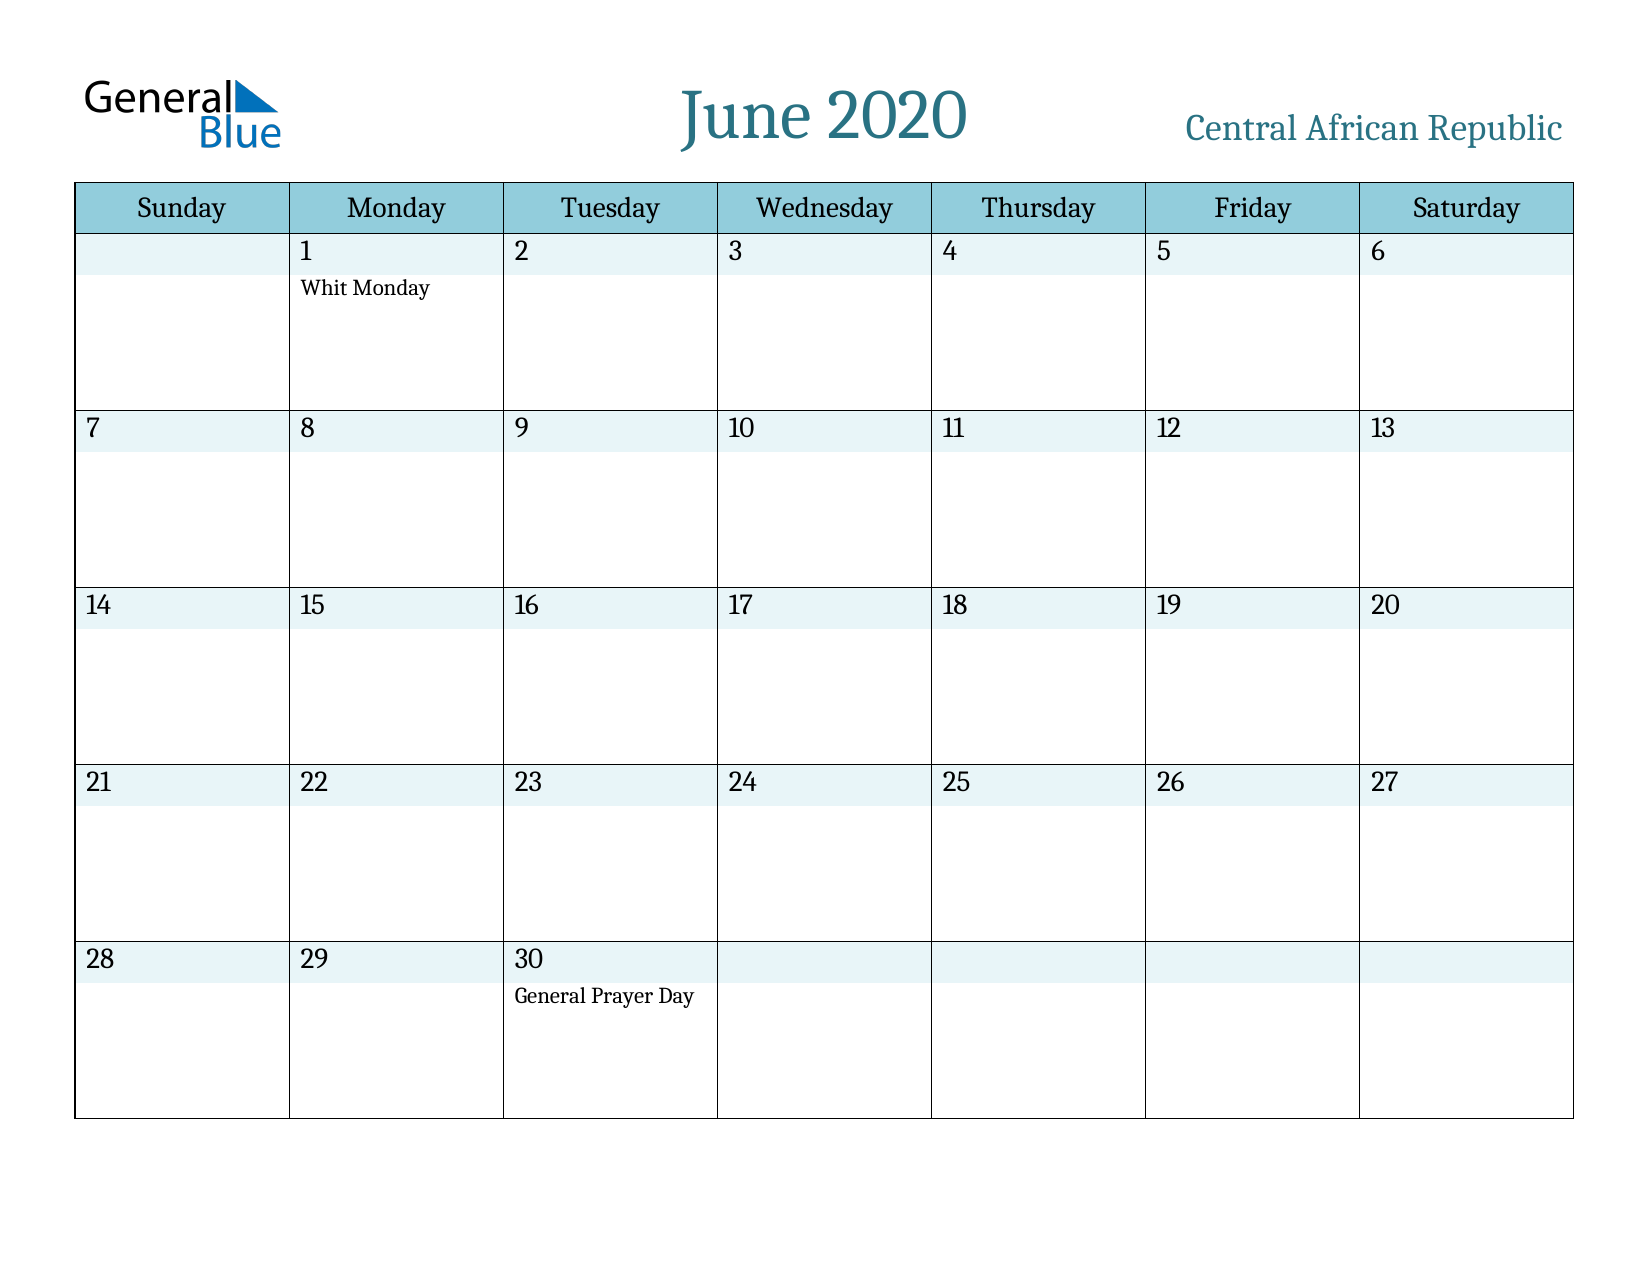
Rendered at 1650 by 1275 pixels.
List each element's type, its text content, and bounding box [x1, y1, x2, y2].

table_cell [1360, 983, 1573, 1118]
table_cell 20 [1360, 588, 1573, 629]
table_cell General Prayer Day [504, 983, 717, 1118]
table_cell 21 [76, 765, 289, 806]
table_cell Sunday [76, 183, 289, 233]
table_cell [76, 452, 289, 587]
table_cell 10 [718, 411, 931, 452]
table_cell [1146, 629, 1359, 764]
table_cell Friday [1146, 183, 1359, 233]
table_cell [1146, 452, 1359, 587]
table_cell [1146, 983, 1359, 1118]
table_cell Whit Monday [290, 275, 503, 410]
table_cell 7 [76, 411, 289, 452]
table_cell [718, 629, 931, 764]
table_cell [1360, 275, 1573, 410]
table_cell [932, 806, 1145, 941]
table_cell 24 [718, 765, 931, 806]
table_cell 14 [76, 588, 289, 629]
picture [85, 80, 281, 148]
table_cell 13 [1360, 411, 1573, 452]
table_cell [718, 983, 931, 1118]
table_cell [76, 275, 289, 410]
table_cell 15 [290, 588, 503, 629]
table_cell 5 [1146, 234, 1359, 275]
table_cell 1 [290, 234, 503, 275]
table_cell [718, 942, 931, 983]
table_cell [504, 452, 717, 587]
table_cell 22 [290, 765, 503, 806]
table_cell 12 [1146, 411, 1359, 452]
table_cell [1360, 806, 1573, 941]
table_cell Wednesday [718, 183, 931, 233]
table_cell 29 [290, 942, 503, 983]
table_cell 8 [290, 411, 503, 452]
table_cell [76, 806, 289, 941]
table_cell [718, 806, 931, 941]
table_cell 3 [718, 234, 931, 275]
table_cell 16 [504, 588, 717, 629]
table_cell [932, 942, 1145, 983]
table_cell [1360, 629, 1573, 764]
table_cell 18 [932, 588, 1145, 629]
table_cell 19 [1146, 588, 1359, 629]
table_cell [1146, 942, 1359, 983]
table_cell 23 [504, 765, 717, 806]
table_cell 28 [76, 942, 289, 983]
table_cell Saturday [1360, 183, 1573, 233]
table_cell [76, 234, 289, 275]
table_cell 30 [504, 942, 717, 983]
table_cell Tuesday [504, 183, 717, 233]
table_cell [932, 275, 1145, 410]
table_cell [1146, 806, 1359, 941]
table_cell [932, 629, 1145, 764]
table_cell [504, 806, 717, 941]
table_cell [718, 275, 931, 410]
table_cell [932, 983, 1145, 1118]
table_cell 26 [1146, 765, 1359, 806]
table_cell [504, 275, 717, 410]
table_cell 25 [932, 765, 1145, 806]
table_cell [290, 452, 503, 587]
table_cell 6 [1360, 234, 1573, 275]
table_cell [290, 983, 503, 1118]
table_cell [932, 452, 1145, 587]
table_cell [1146, 275, 1359, 410]
table_cell [1360, 942, 1573, 983]
table_cell 11 [932, 411, 1145, 452]
table_header Central African Republic [1146, 75, 1574, 182]
table_cell Monday [290, 183, 503, 233]
table_cell [76, 629, 289, 764]
table_cell [290, 629, 503, 764]
table_cell [718, 452, 931, 587]
table_cell 4 [932, 234, 1145, 275]
table_cell 27 [1360, 765, 1573, 806]
table_cell Thursday [932, 183, 1145, 233]
table_header [75, 75, 503, 182]
table_cell 9 [504, 411, 717, 452]
table_cell 17 [718, 588, 931, 629]
table_cell [1360, 452, 1573, 587]
table_cell [290, 806, 503, 941]
table_cell [76, 983, 289, 1118]
table_cell 2 [504, 234, 717, 275]
table_header June 2020 [503, 75, 1146, 182]
table_cell [504, 629, 717, 764]
